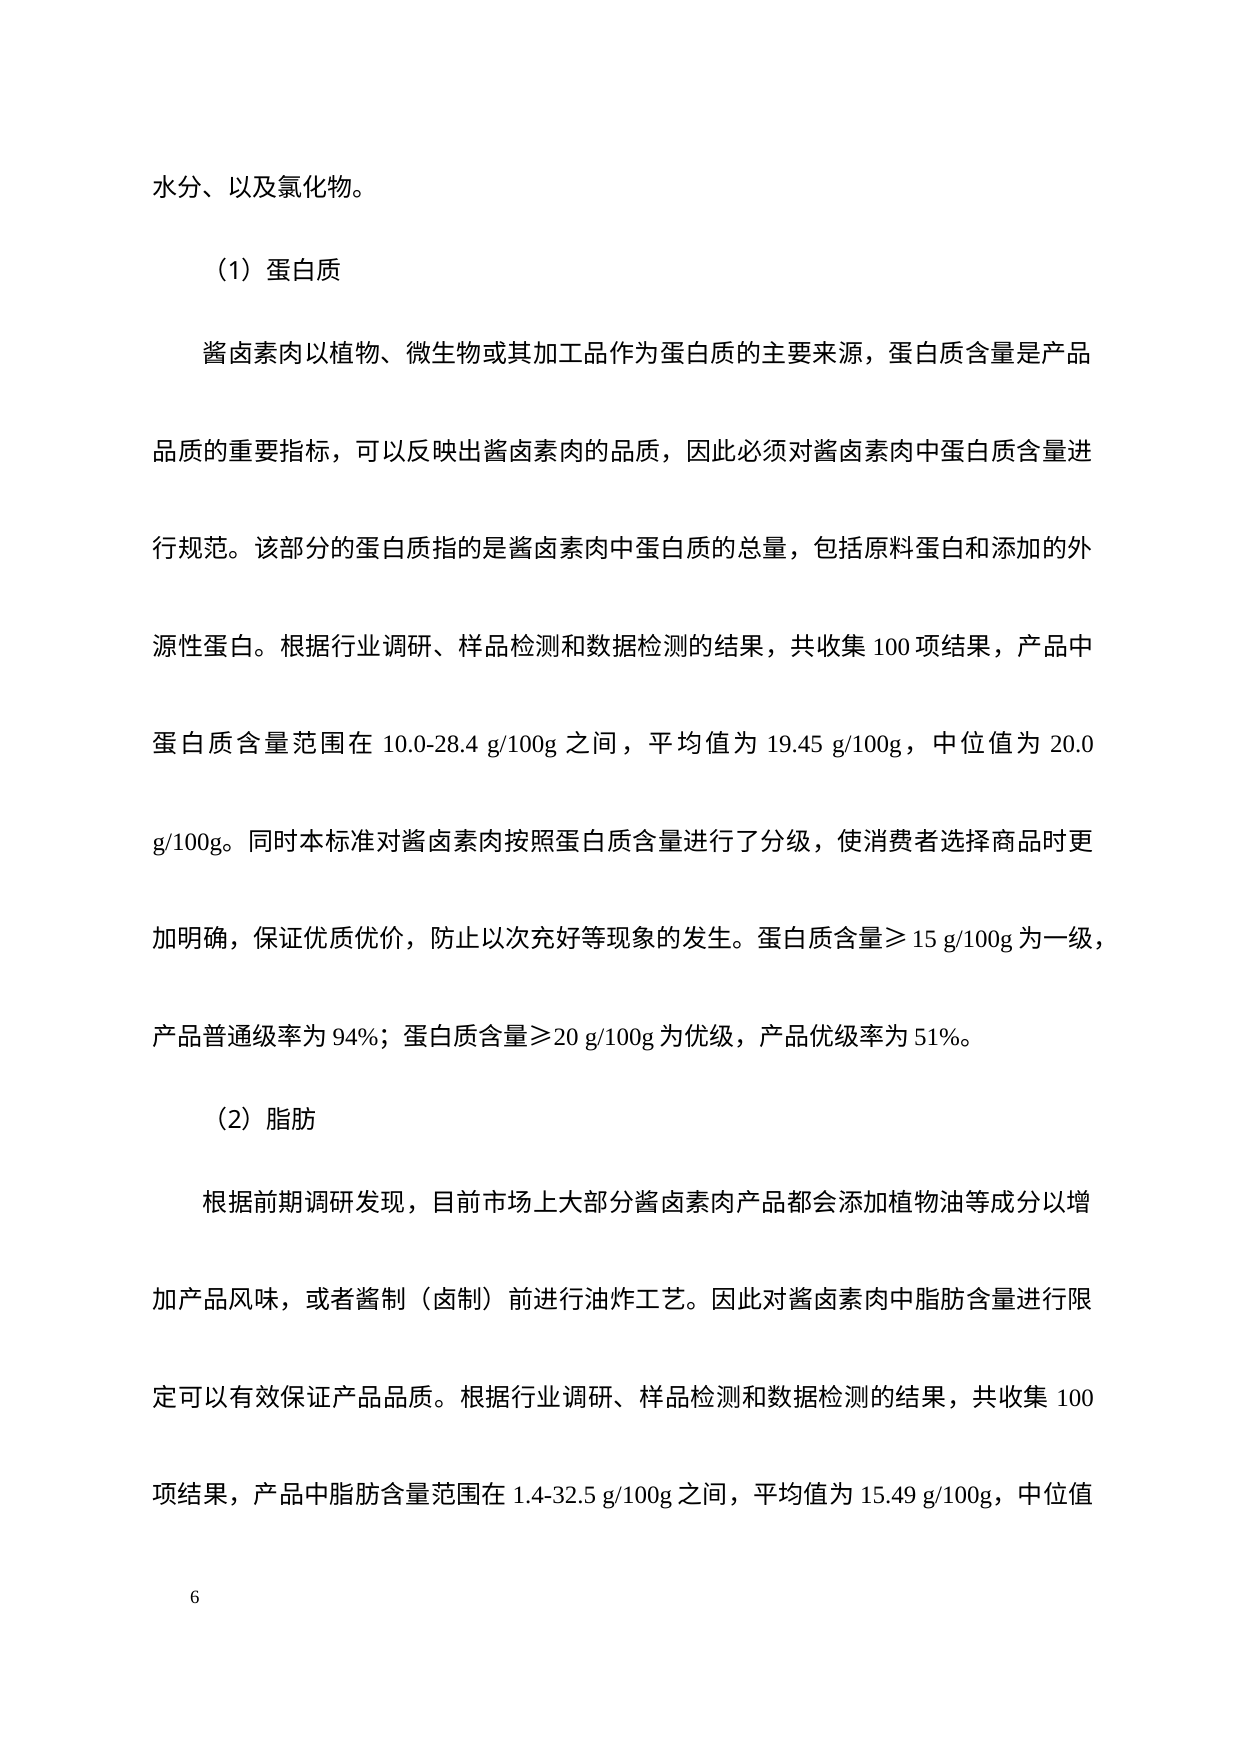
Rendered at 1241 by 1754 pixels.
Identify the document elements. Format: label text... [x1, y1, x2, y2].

text （1）蛋白质 [152, 236, 1094, 301]
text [152, 153, 1094, 218]
text 酱卤素肉以植物、微生物或其加工品作为蛋白质的主要来源，蛋白质含量是产品品质的重要指标，可以反映出酱卤素肉的品质，因此必须对酱卤素肉中蛋白质含量进行规范。该部分的蛋白质指的是酱卤素肉中蛋白质的总量，包括原料蛋白和添加的外源性蛋白。根据行业调研、样品检测和数据检测的结果，共收集100项结果，产品中蛋白质含量范围在10.0-28.4 g/100g之间，平均值为19.45 g/100g，中位值为20.0 g/100g。同时本标准对酱卤素肉按照蛋白质含量进行了分级，使消费者选择商品时更加明确，保证优质优价，防止以次充好等现象的发生。蛋白质含量≥15 g/100g为一级，产品普通级率为94%；蛋白质含量≥20 g/100g为优级，产品优级率为51%。 [152, 319, 1094, 1067]
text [152, 1168, 1094, 1526]
text （2）脂肪 [152, 1085, 1094, 1150]
